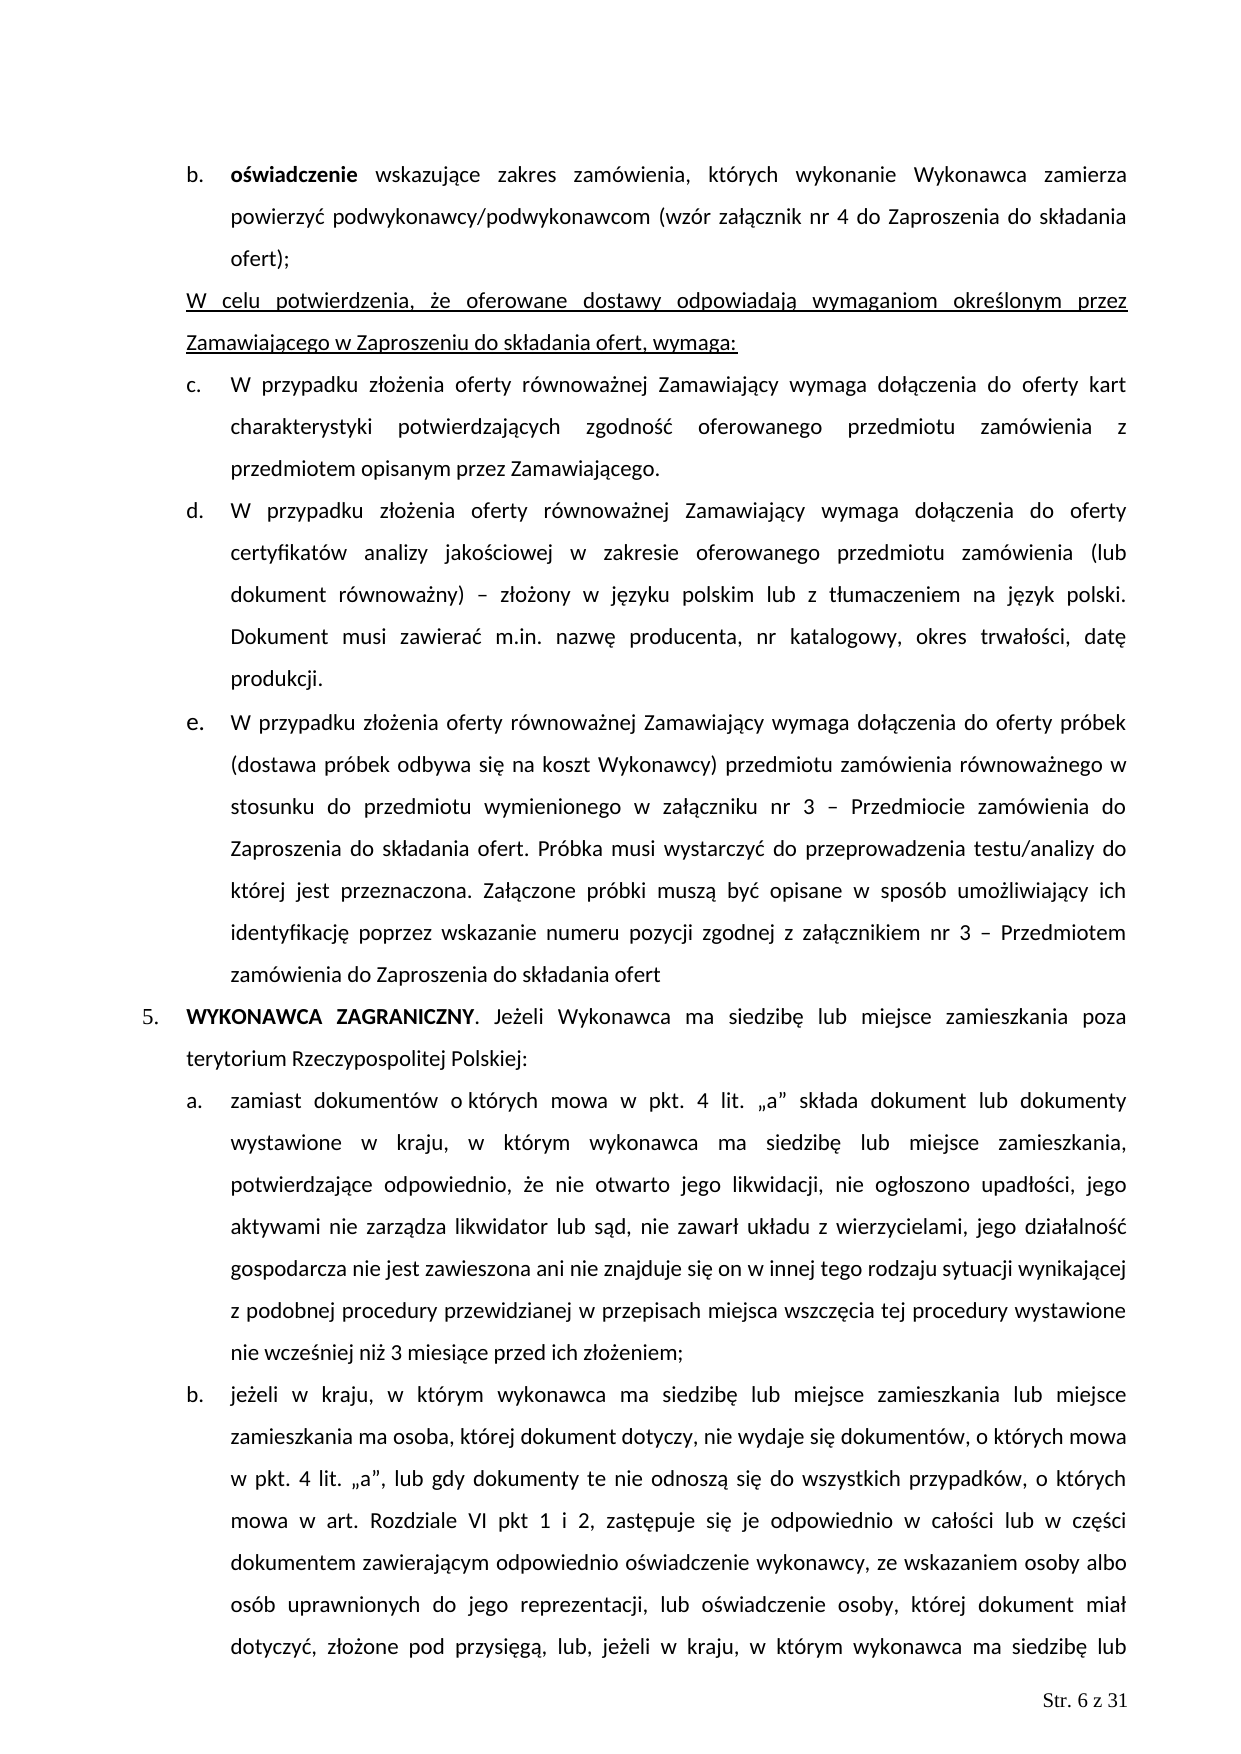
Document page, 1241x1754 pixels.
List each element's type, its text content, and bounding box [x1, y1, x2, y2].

list WYKONAWCA ZAGRANICZNY. Jeżeli Wykonawca ma siedzibę lub miejsce zamieszkania poza terytorium Rzeczypospolitej Polskiej: [142, 1002, 1128, 1072]
list W przypadku złożenia oferty równoważnej Zamawiający wymaga dołączenia do oferty kart charakterystyki potwierdzających zgodność oferowanego przedmiotu zamówienia z przedmiotem opisanym przez Zamawiającego. [186, 370, 1128, 482]
list zamiast dokumentów o których mowa w pkt. 4 lit. „a” składa dokument lub dokumenty wystawione w kraju, w którym wykonawca ma siedzibę lub miejsce zamieszkania, potwierdzające odpowiednio, że nie otwarto jego likwidacji, nie ogłoszono upadłości, jego aktywami nie zarządza likwidator lub sąd, nie zawarł układu z wierzycielami, jego działalność gospodarcza nie jest zawieszona ani nie znajduje się on w innej tego rodzaju sytuacji wynikającej z podobnej procedury przewidzianej w przepisach miejsca wszczęcia tej procedury wystawione nie wcześniej niż 3 miesiące przed ich złożeniem; [186, 1086, 1128, 1366]
list W przypadku złożenia oferty równoważnej Zamawiający wymaga dołączenia do oferty próbek (dostawa próbek odbywa się na koszt Wykonawcy) przedmiotu zamówienia równoważnego w stosunku do przedmiotu wymienionego w załączniku nr 3 – Przedmiocie zamówienia do Zaproszenia do składania ofert. Próbka musi wystarczyć do przeprowadzenia testu/analizy do której jest przeznaczona. Załączone próbki muszą być opisane w sposób umożliwiający ich identyfikację poprzez wskazanie numeru pozycji zgodnej z załącznikiem nr 3 – Przedmiotem zamówienia do Zaproszenia do składania ofert [186, 706, 1128, 988]
list W przypadku złożenia oferty równoważnej Zamawiający wymaga dołączenia do oferty certyfikatów analizy jakościowej w zakresie oferowanego przedmiotu zamówienia (lub dokument równoważny) – złożony w języku polskim lub z tłumaczeniem na język polski. Dokument musi zawierać m.in. nazwę producenta, nr katalogowy, okres trwałości, datę produkcji. [186, 496, 1128, 692]
text W celu potwierdzenia, że oferowane dostawy odpowiadają wymaganiom określonym przez Zamawiającego w Zaproszeniu do składania ofert, wymaga: [186, 312, 1128, 356]
text W celu potwierdzenia, że oferowane dostawy odpowiadają wymaganiom określonym przez Zamawiającego w Zaproszeniu do składania ofert, wymaga: [186, 286, 1128, 310]
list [186, 1380, 1128, 1660]
list oświadczenie wskazujące zakres zamówienia, których wykonanie Wykonawca zamierza powierzyć podwykonawcy/podwykonawcom (wzór załącznik nr 4 do Zaproszenia do składania ofert); [186, 160, 1128, 272]
